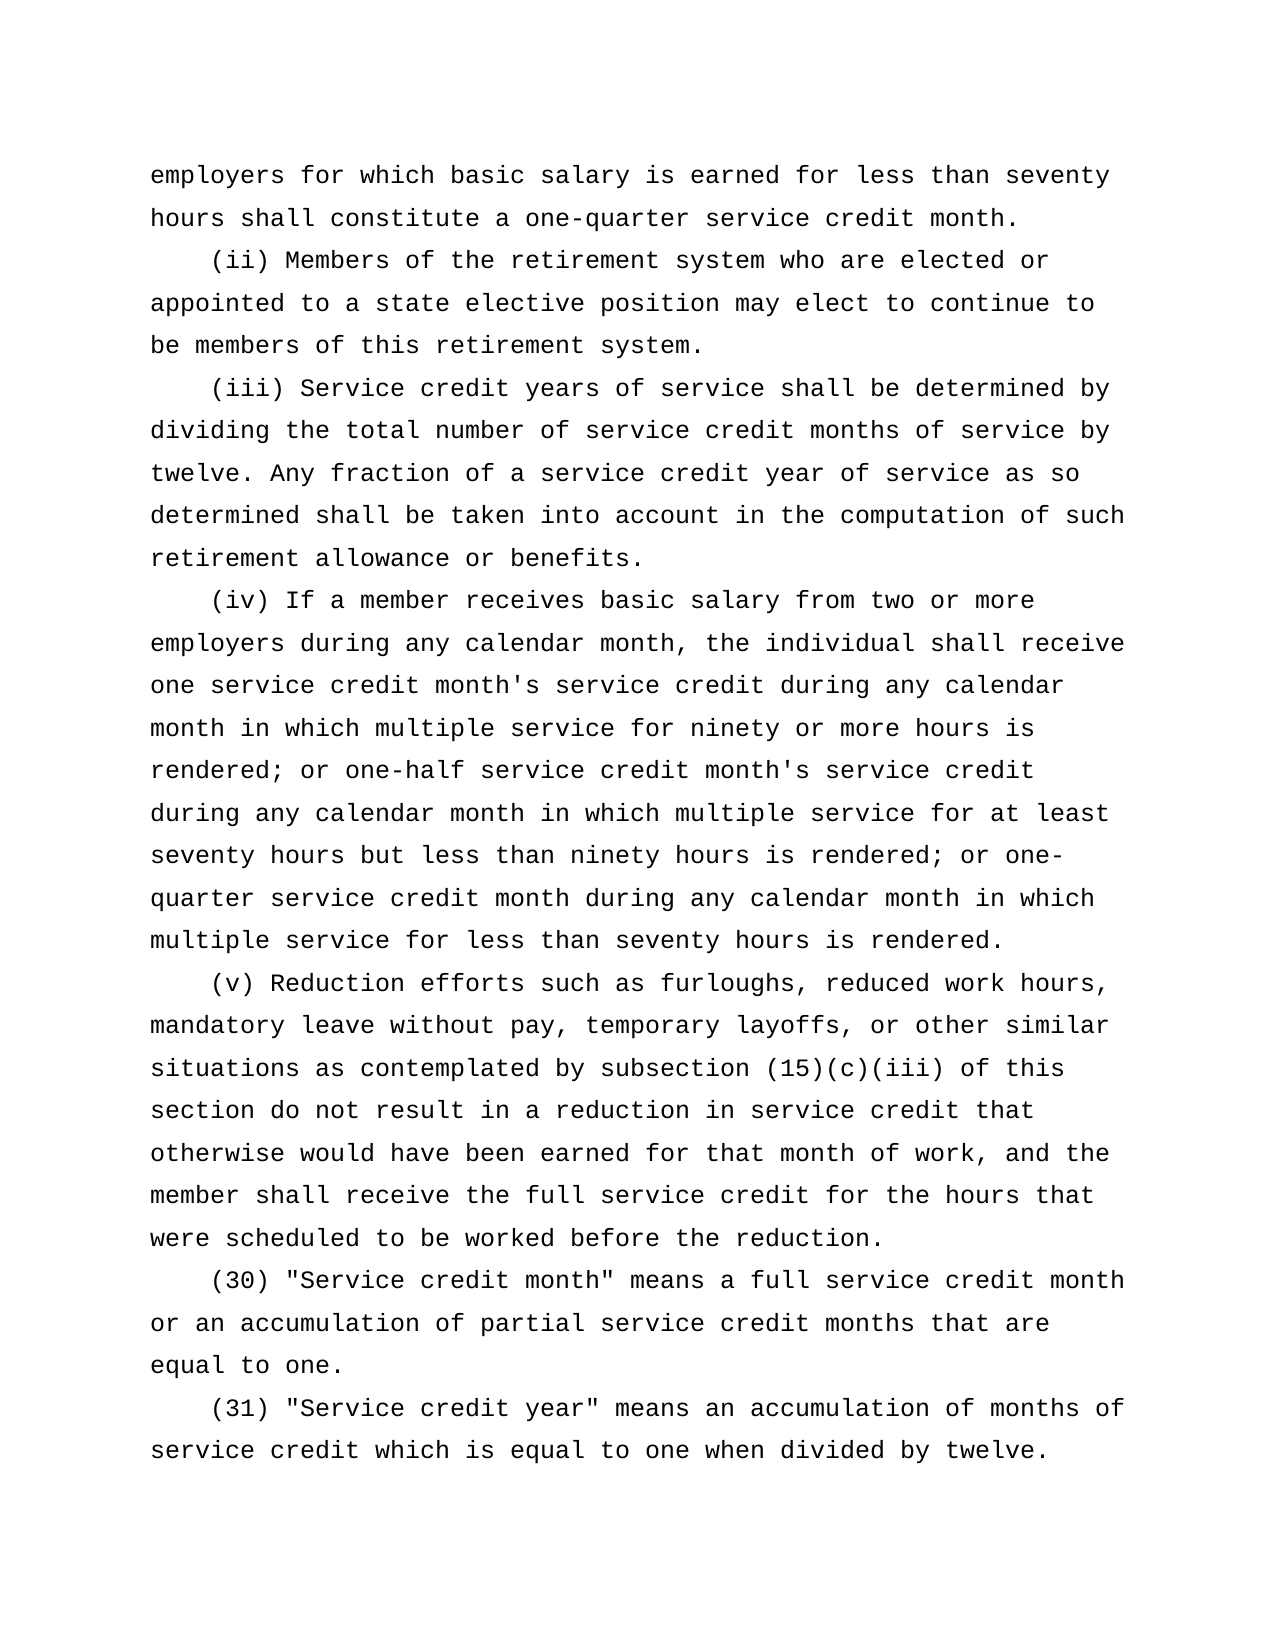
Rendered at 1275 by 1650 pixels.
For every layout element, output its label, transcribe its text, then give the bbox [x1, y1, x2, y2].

text (31) "Service credit year" means an accumulation of months of service credit which is equal to one when divided by twelve. [150, 1382, 1125, 1467]
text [150, 150, 1125, 235]
text (ii) Members of the retirement system who are elected or appointed to a state elective position may elect to continue to be members of this retirement system. [150, 235, 1125, 362]
text (iv) If a member receives basic salary from two or more employers during any calendar month, the individual shall receive one service credit month's service credit during any calendar month in which multiple service for ninety or more hours is rendered; or one-half service credit month's service credit during any calendar month in which multiple service for at least seventy hours but less than ninety hours is rendered; or one-quarter service credit month during any calendar month in which multiple service for less than seventy hours is rendered. [150, 575, 1125, 957]
text (iii) Service credit years of service shall be determined by dividing the total number of service credit months of service by twelve. Any fraction of a service credit year of service as so determined shall be taken into account in the computation of such retirement allowance or benefits. [150, 362, 1125, 575]
text (30) "Service credit month" means a full service credit month or an accumulation of partial service credit months that are equal to one. [150, 1255, 1125, 1382]
text (v) Reduction efforts such as furloughs, reduced work hours, mandatory leave without pay, temporary layoffs, or other similar situations as contemplated by subsection (15)(c)(iii) of this section do not result in a reduction in service credit that otherwise would have been earned for that month of work, and the member shall receive the full service credit for the hours that were scheduled to be worked before the reduction. [150, 957, 1125, 1255]
